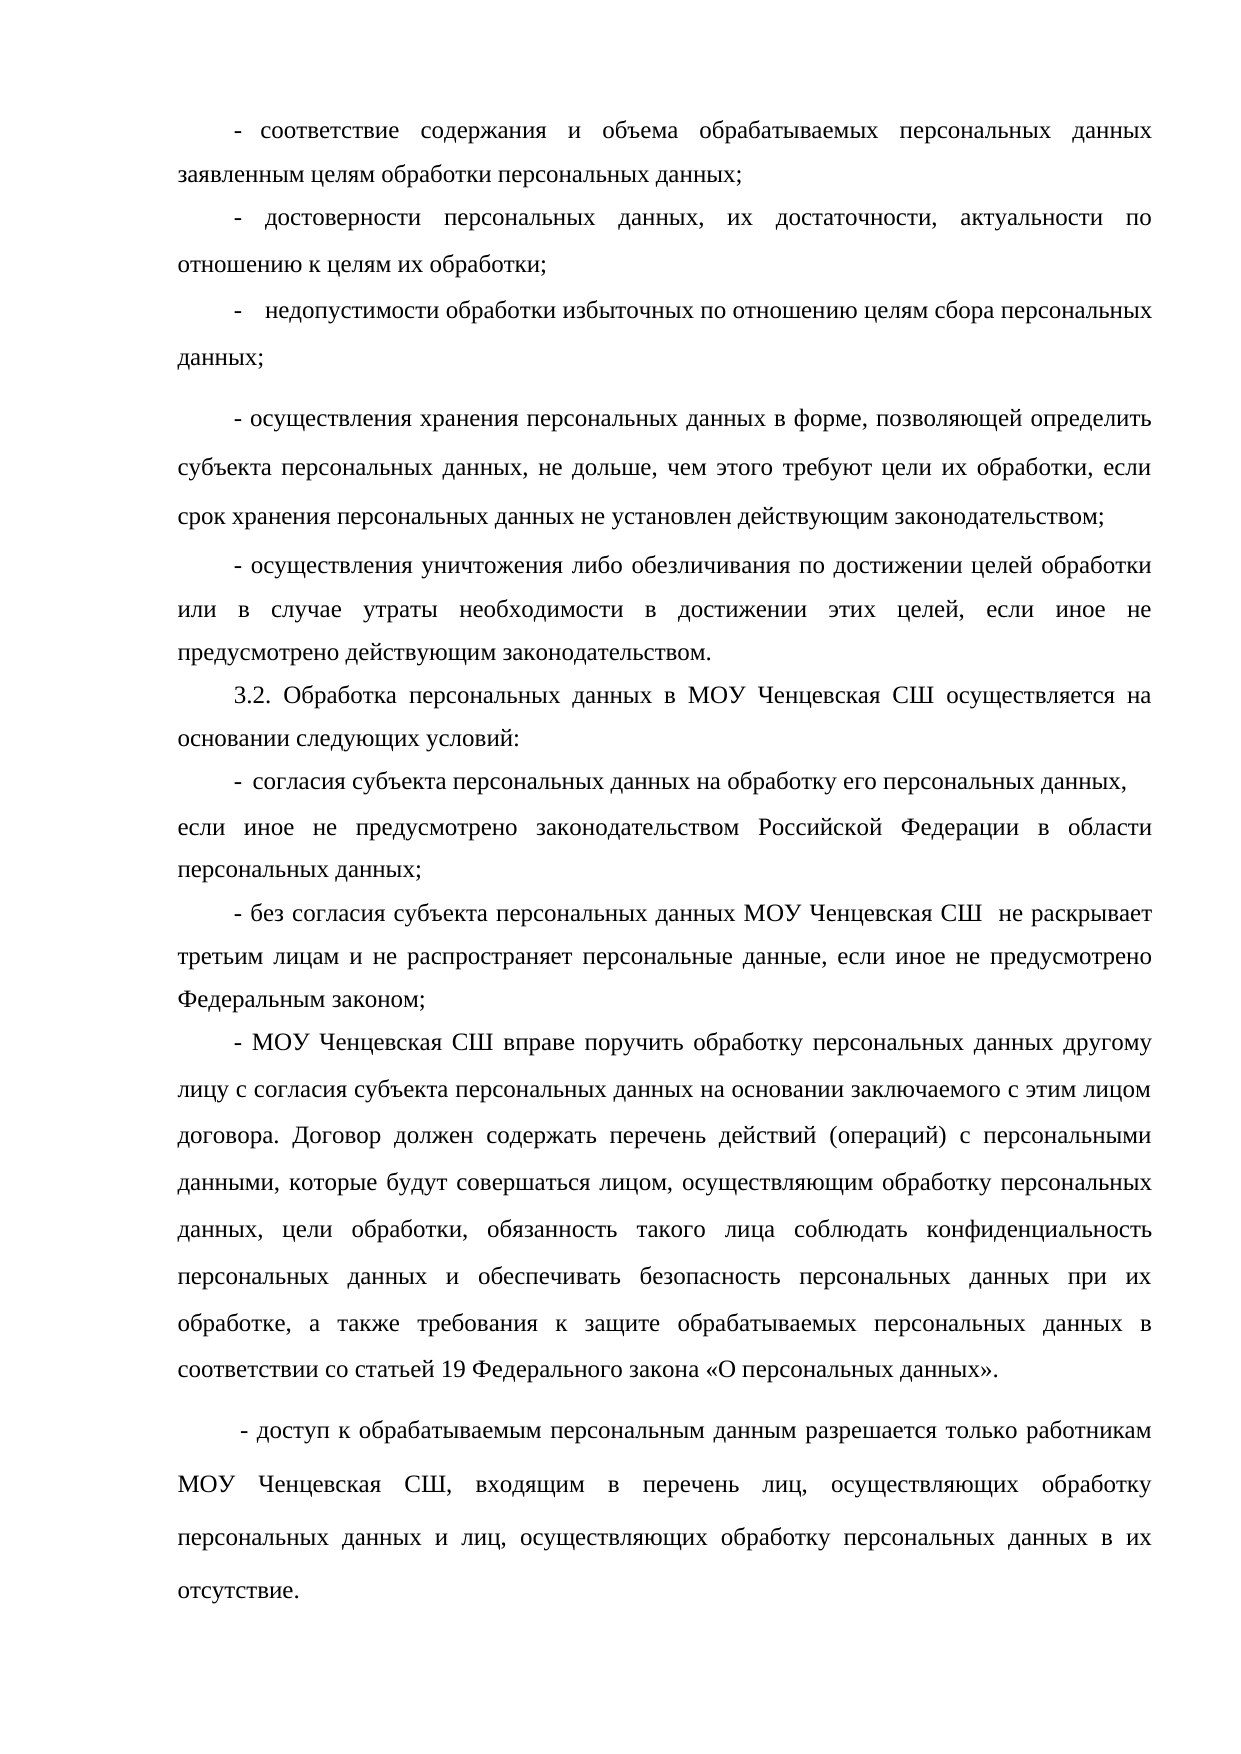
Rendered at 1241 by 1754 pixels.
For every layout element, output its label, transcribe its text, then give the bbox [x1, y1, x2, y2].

text если иное не предусмотрено законодательством Российской Федерации в области персональных данных; [177, 812, 1153, 883]
list согласия субъекта персональных данных на обработку его персональных данных, [234, 766, 1153, 794]
list недопустимости обработки избыточных по отношению целям сбора персональных данных; [177, 295, 1153, 371]
text - МОУ Ченцевская СШ вправе поручить обработку персональных данных другому лицу с согласия субъекта персональных данных на основании заключаемого с этим лицом договора. Договор должен содержать перечень действий (операций) с персональными данными, которые будут совершаться лицом, осуществляющим обработку персональных данных, цели обработки, обязанность такого лица соблюдать конфиденциальность персональных данных и обеспечивать безопасность персональных данных при их обработке, а также требования к защите обрабатываемых персональных данных в соответствии со статьей 19 Федерального закона «О персональных данных». [177, 1027, 1153, 1383]
list соответствие содержания и объема обрабатываемых персональных данных заявленным целям обработки персональных данных; [177, 116, 1153, 187]
list достоверности персональных данных, их достаточности, актуальности по отношению к целям их обработки; [177, 202, 1153, 277]
list осуществления уничтожения либо обезличивания по достижении целей обработки или в случае утраты необходимости в достижении этих целей, если иное не предусмотрено действующим законодательством. [177, 551, 1153, 666]
text 3.2. Обработка персональных данных в МОУ Ченцевская СШ осуществляется на основании следующих условий: [177, 680, 1153, 752]
text - без согласия субъекта персональных данных МОУ Ченцевская СШ не раскрывает третьим лицам и не распространяет персональные данные, если иное не предусмотрено Федеральным законом; [177, 898, 1153, 1013]
list осуществления хранения персональных данных в форме, позволяющей определить субъекта персональных данных, не дольше, чем этого требуют цели их обработки, если срок хранения персональных данных не установлен действующим законодательством; [177, 403, 1153, 530]
text - доступ к обрабатываемым персональным данным разрешается только работникам МОУ Ченцевская СШ, входящим в перечень лиц, осуществляющих обработку персональных данных и лиц, осуществляющих обработку персональных данных в их отсутствие. [177, 1416, 1153, 1604]
